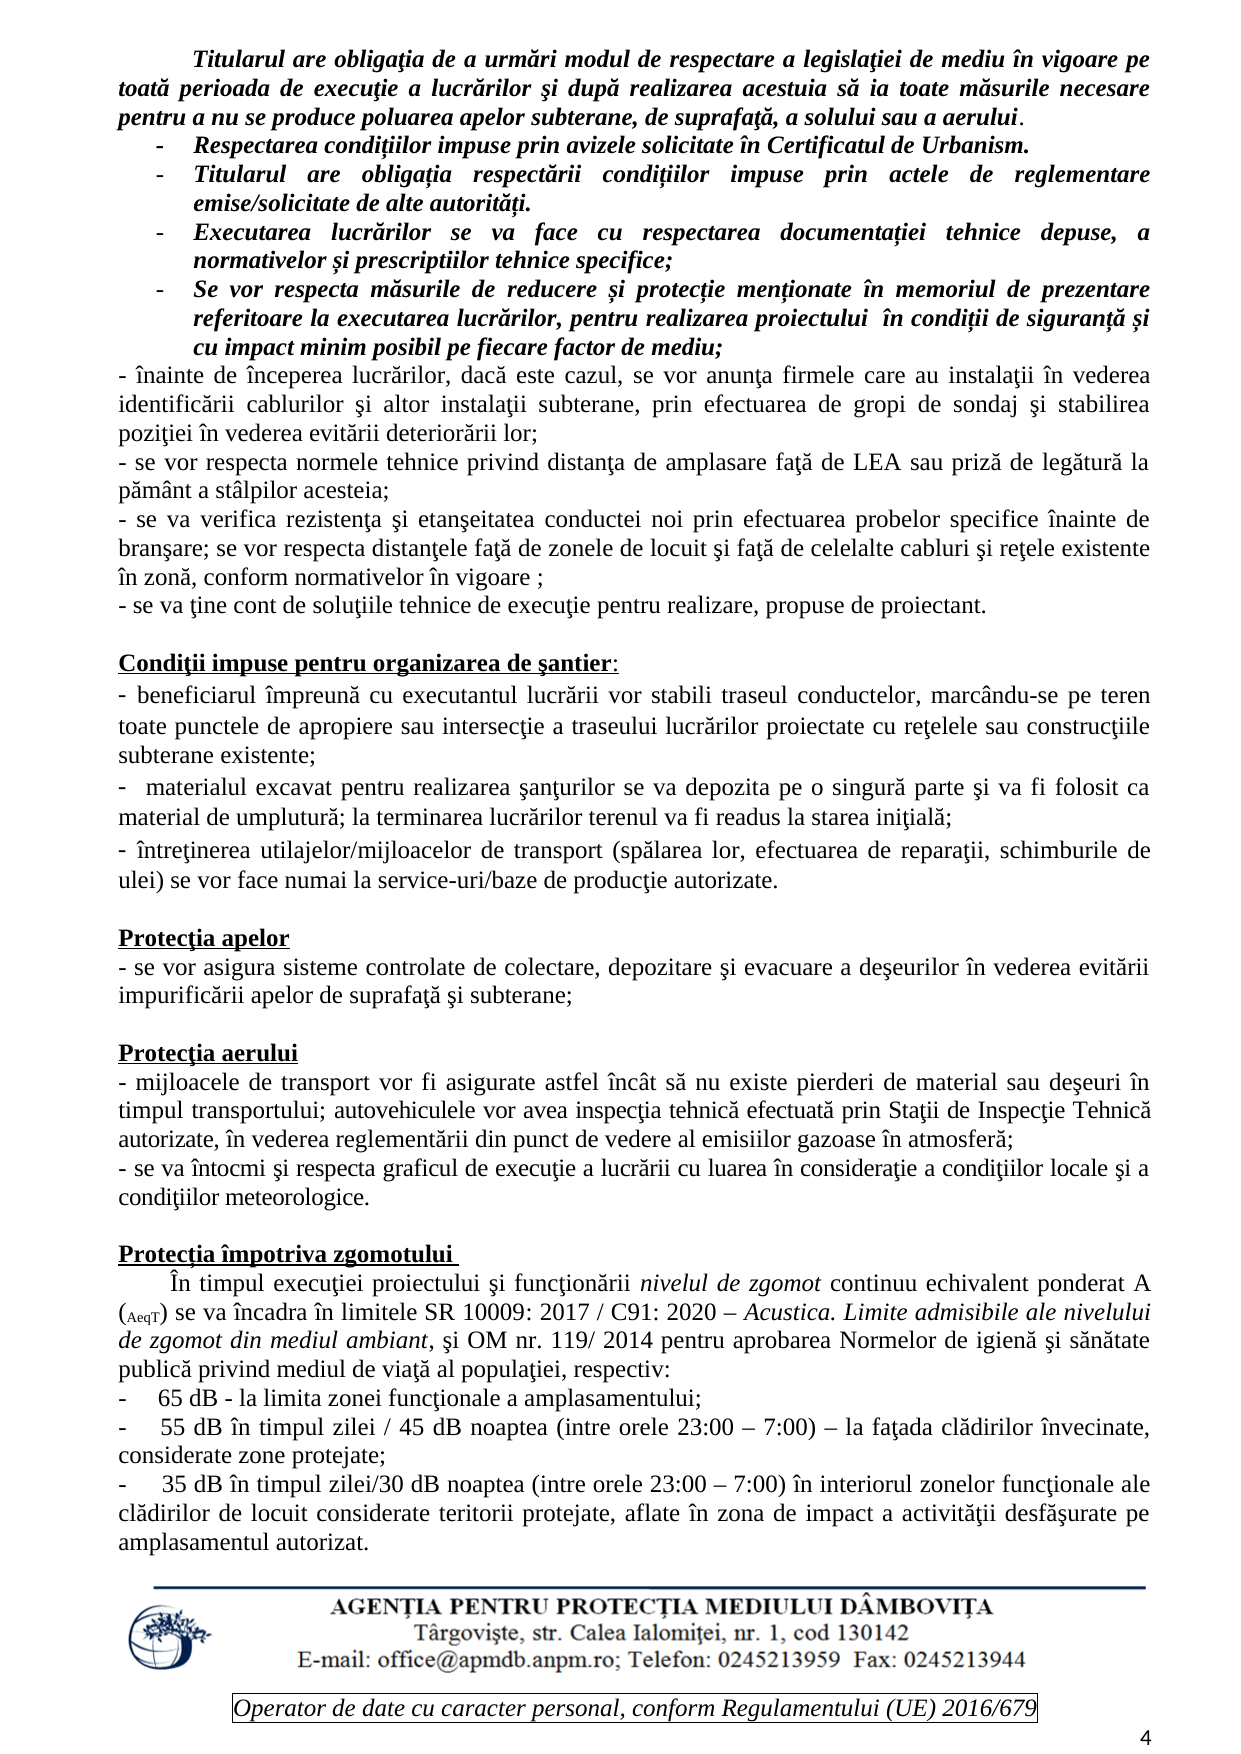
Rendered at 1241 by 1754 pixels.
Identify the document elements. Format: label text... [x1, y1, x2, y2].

text - mijloacele de transport vor fi asigurate astfel încât să nu existe pierderi de material sau deşeuri în timpul transportului; autovehiculele vor avea inspecţia tehnică efectuată prin Staţii de Inspecţie Tehnică autorizate, în vederea reglementării din punct de vedere al emisiilor gazoase în atmosferă; [118, 1067, 1152, 1153]
text - 55 dB în timpul zilei / 45 dB noaptea (intre orele 23:00 – 7:00) – la faţada clădirilor învecinate, considerate zone protejate; [118, 1412, 1152, 1469]
text Protecţia aerului [118, 1038, 1152, 1067]
text - se vor asigura sisteme controlate de colectare, depozitare şi evacuare a deşeurilor în vederea evitării impurificării apelor de suprafaţă şi subterane; [118, 952, 1152, 1009]
list întreţinerea utilajelor/mijloacelor de transport (spălarea lor, efectuarea de reparaţii, schimburile de ulei) se vor face numai la service-uri/baze de producţie autorizate. [118, 831, 1152, 894]
list beneficiarul împreună cu executantul lucrării vor stabili traseul conductelor, marcându-se pe teren toate punctele de apropiere sau intersecţie a traseului lucrărilor proiectate cu reţelele sau construcţiile subterane existente; [118, 677, 1152, 768]
list Respectarea condițiilor impuse prin avizele solicitate în Certificatul de Urbanism. [156, 131, 1152, 159]
text - se vor respecta normele tehnice privind distanţa de amplasare faţă de LEA sau priză de legătură la pământ a stâlpilor acesteia; [118, 447, 1152, 504]
text Protecţia apelor [118, 923, 1152, 952]
text - înainte de începerea lucrărilor, dacă este cazul, se vor anunţa firmele care au instalaţii în vederea identificării cablurilor şi altor instalaţii subterane, prin efectuarea de gropi de sondaj şi stabilirea poziţiei în vederea evitării deteriorării lor; [118, 361, 1152, 447]
text Titularul are obligaţia de a urmări modul de respectare a legislaţiei de mediu în vigoare pe toată perioada de execuţie a lucrărilor şi după realizarea acestuia să ia toate măsurile necesare pentru a nu se produce poluarea apelor subterane, de suprafaţă, a solului sau a aerului. [118, 44, 1152, 131]
text - se va întocmi şi respecta graficul de execuţie a lucrării cu luarea în consideraţie a condiţiilor locale şi a condiţiilor meteorologice. [118, 1153, 1152, 1210]
text - se va ţine cont de soluţiile tehnice de execuţie pentru realizare, propuse de proiectant. [118, 591, 1152, 619]
text Protecția împotriva zgomotului [118, 1239, 1152, 1268]
text - 65 dB - la limita zonei funcţionale a amplasamentului; [118, 1383, 1152, 1412]
text - 35 dB în timpul zilei/30 dB noaptea (intre orele 23:00 – 7:00) în interiorul zonelor funcţionale ale clădirilor de locuit considerate teritorii protejate, aflate în zona de impact a activităţii desfăşurate pe amplasamentul autorizat. [118, 1469, 1152, 1555]
text Condiţii impuse pentru organizarea de şantier: [118, 648, 1152, 677]
list Se vor respecta măsurile de reducere și protecție menționate în memoriul de prezentare referitoare la executarea lucrărilor, pentru realizarea proiectului în condiții de siguranță și cu impact minim posibil pe fiecare factor de mediu; [156, 274, 1152, 361]
picture [123, 1579, 1147, 1693]
list materialul excavat pentru realizarea şanţurilor se va depozita pe o singură parte şi va fi folosit ca material de umplutură; la terminarea lucrărilor terenul va fi readus la starea iniţială; [118, 768, 1152, 831]
text În timpul execuţiei proiectului şi funcţionării nivelul de zgomot continuu echivalent ponderat A (AeqT) se va încadra în limitele SR 10009: 2017 / C91: 2020 – Acustica. Limite admisibile ale nivelului de zgomot din mediul ambiant, şi OM nr. 119/ 2014 pentru aprobarea Normelor de igienă şi sănătate publică privind mediul de viaţă al populaţiei, respectiv: [118, 1268, 1152, 1383]
list Titularul are obligația respectării condițiilor impuse prin actele de reglementare emise/solicitate de alte autorități. [156, 159, 1152, 217]
text - se va verifica rezistenţa şi etanşeitatea conductei noi prin efectuarea probelor specifice înainte de branşare; se vor respecta distanţele faţă de zonele de locuit şi faţă de celelalte cabluri şi reţele existente în zonă, conform normativelor în vigoare ; [118, 504, 1152, 591]
list Executarea lucrărilor se va face cu respectarea documentației tehnice depuse, a normativelor și prescriptiilor tehnice specifice; [156, 217, 1152, 274]
